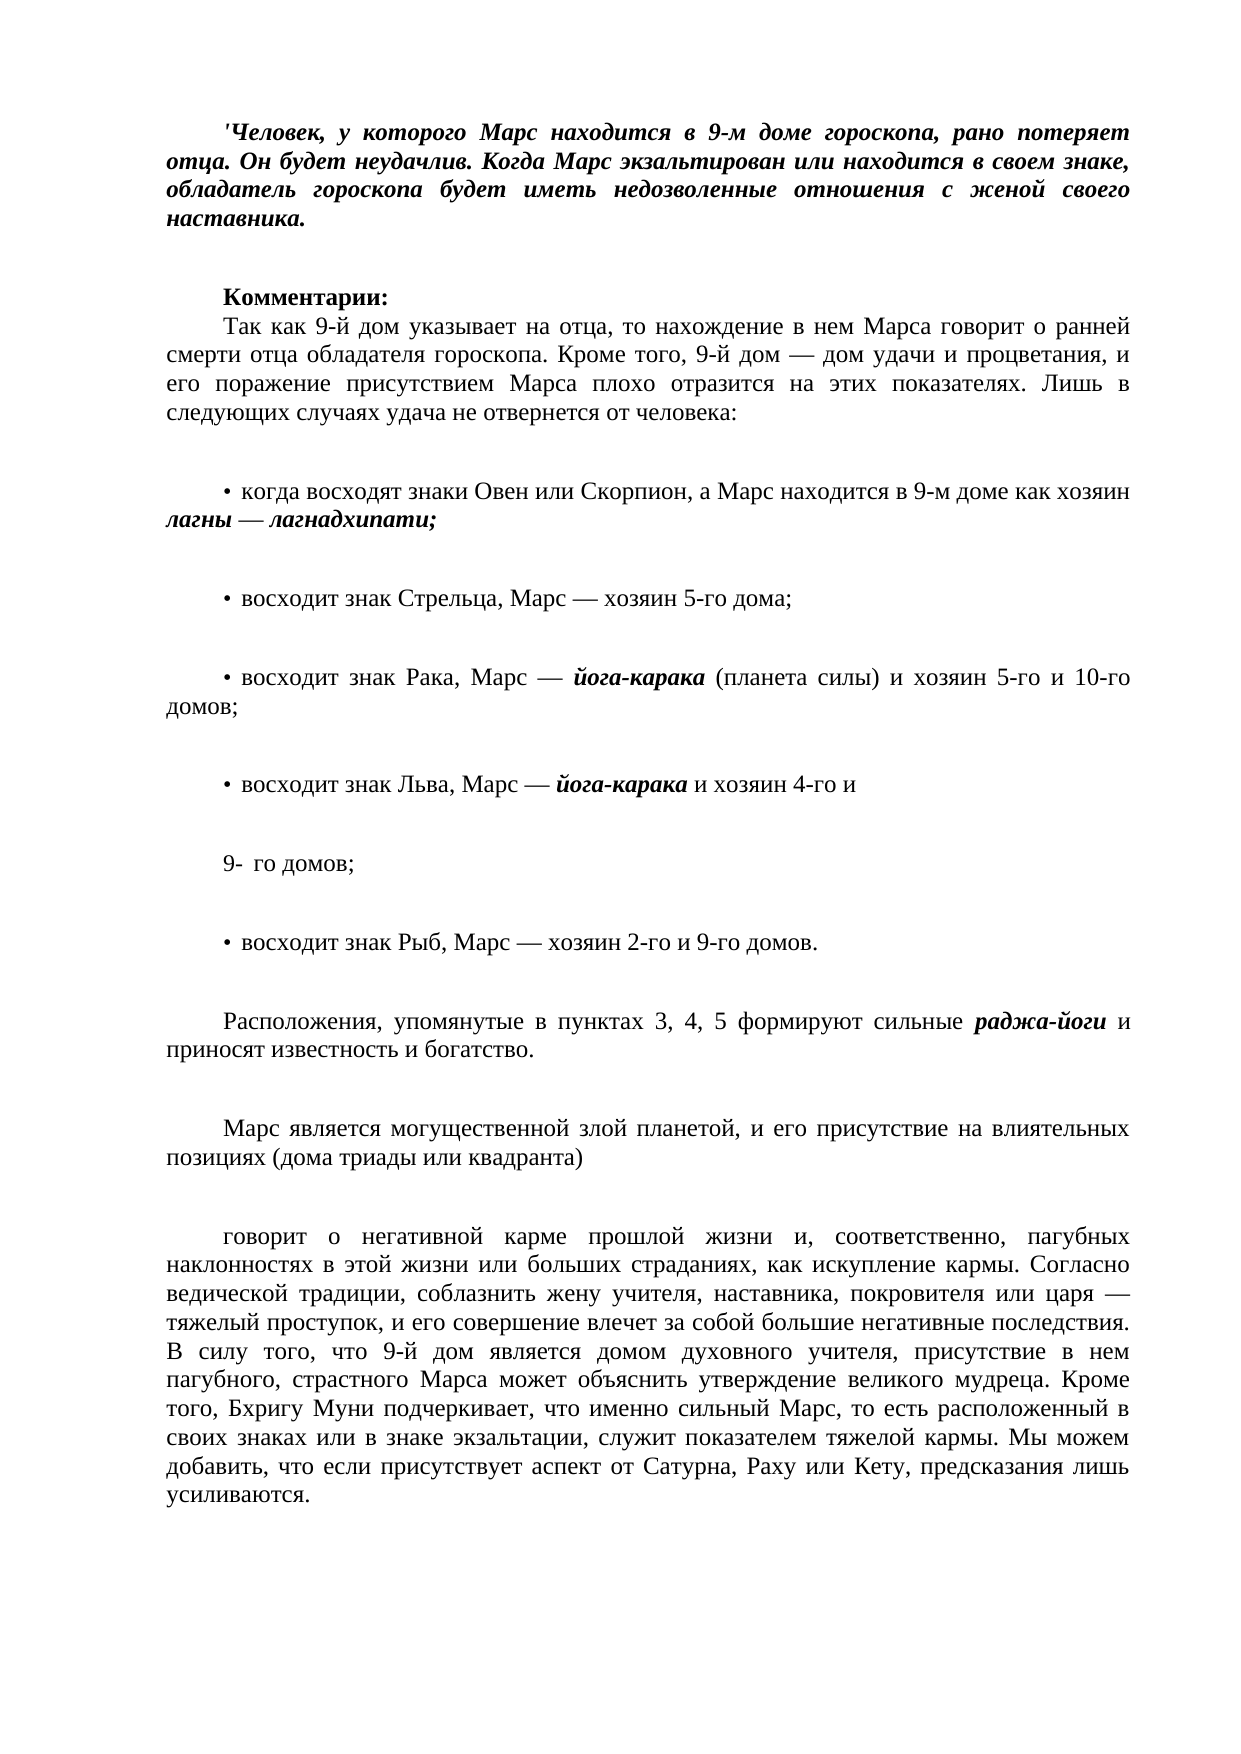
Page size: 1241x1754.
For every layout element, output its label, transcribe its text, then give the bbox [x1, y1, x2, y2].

text Расположения, упомянутые в пунктах 3, 4, 5 формируют сильные раджа-йоги и приносят известность и богатство. [166, 1006, 1131, 1063]
list когда восходят знаки Овен или Скорпион, а Марс находится в 9-м доме как хозяин лагны — лагнадхипати; [166, 476, 1131, 533]
list восходит знак Рыб, Марс — хозяин 2-го и 9-го домов. [166, 927, 1131, 956]
text Марс является могущественной злой планетой, и его присутствие на влиятельных позициях (дома триады или квадранта) [166, 1113, 1131, 1171]
list восходит знак Стрельца, Марс — хозяин 5-го дома; [166, 583, 1131, 612]
text 'Человек, у которого Марс находится в 9-м доме гороскопа, рано потеряет отца. Он будет неудачлив. Когда Марс экзальтирован или находится в своем знаке, обладатель гороскопа будет иметь недозволенные отношения с женой своего наставника. [166, 117, 1131, 232]
text Так как 9-й дом указывает на отца, то нахождение в нем Марса говорит о ранней смерти отца обладателя гороскопа. Кроме того, 9-й дом — дом удачи и процветания, и его поражение присутствием Марса плохо отразится на этих показателях. Лишь в следующих случаях удача не отвернется от человека: [166, 311, 1131, 426]
list го домов; [166, 848, 1131, 877]
list восходит знак Рака, Марс — йога-карака (планета силы) и хозяин 5-го и 10-го домов; [166, 662, 1131, 719]
text Комментарии: [166, 282, 1131, 311]
text говорит о негативной карме прошлой жизни и, соответственно, пагубных наклонностях в этой жизни или больших страданиях, как искупление кармы. Согласно ведической традиции, соблазнить жену учителя, наставника, покровителя или царя — тяжелый проступок, и его совершение влечет за собой большие негативные последствия. В силу того, что 9-й дом является домом духовного учителя, присутствие в нем пагубного, страстного Марса может объяснить утверждение великого мудреца. Кроме того, Бхригу Муни подчеркивает, что именно сильный Марс, то есть расположенный в своих знаках или в знаке экзальтации, служит показателем тяжелой кармы. Мы можем добавить, что если присутствует аспект от Сатурна, Раху или Кету, предсказания лишь усиливаются. [166, 1221, 1131, 1508]
list восходит знак Льва, Марс — йога-карака и хозяин 4-го и [166, 769, 1131, 798]
